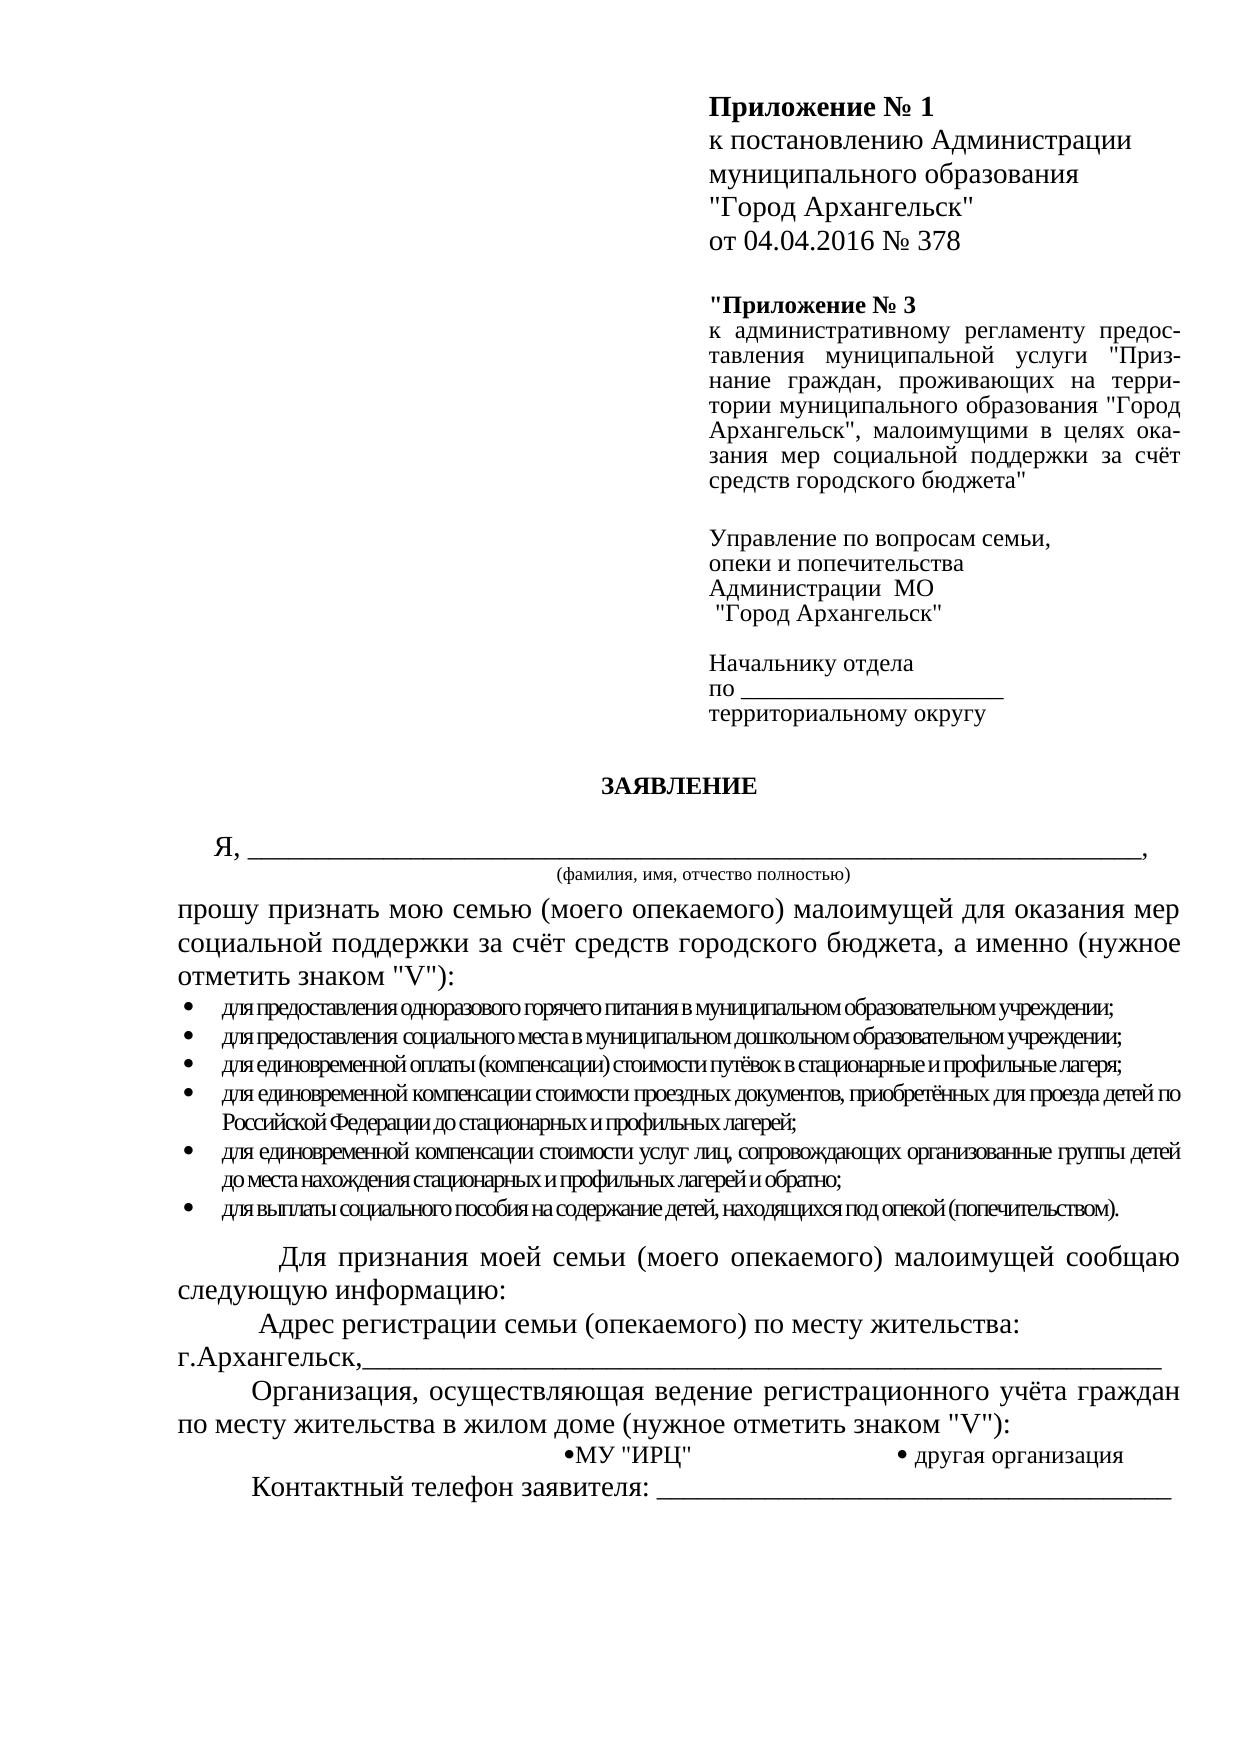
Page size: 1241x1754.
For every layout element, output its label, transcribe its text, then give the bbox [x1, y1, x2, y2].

text Организация, осуществляющая ведение регистрационного учёта граждан по месту жительства в жилом доме (нужное отметить знаком "V"): [177, 1373, 1181, 1440]
text "Город Архангельск" [709, 189, 1181, 223]
list для единовременной компенсации стоимости услуг лиц, сопровождающих организованные группы детей до места нахождения стационарных и профильных лагерей и обратно; [184, 1136, 1181, 1193]
list для выплаты социального пособия на содержание детей, находящихся под опекой (попечительством). [184, 1193, 1181, 1222]
text опеки и попечительства [709, 551, 1181, 576]
text Приложение № 1 [709, 89, 1181, 122]
text Адрес регистрации семьи (опекаемого) по месту жительства: [177, 1306, 1181, 1339]
text МУ "ИРЦ" другая организация [177, 1440, 1181, 1469]
text Администрации МО [709, 576, 1181, 601]
text "Приложение № 3 [709, 290, 1181, 319]
text Начальнику отдела по _____________________ территориальному округу [709, 651, 1181, 726]
text прошу признать мою семью (моего опекаемого) малоимущей для оказания мер социальной поддержки за счёт средств городского бюджета, а именно (нужное отметить знаком "V"): [177, 891, 1181, 992]
text Управление по вопросам семьи, [207, 526, 1181, 551]
list для предоставления социального места в муниципальном дошкольном образовательном учреждении; [184, 1021, 1181, 1049]
text Я, __________________________________________________________________, [177, 829, 1181, 862]
text от 04.04.2016 № 378 [709, 223, 1181, 256]
text "Город Архангельск" [709, 601, 1181, 626]
list для единовременной компенсации стоимости проездных документов, приобретённых для проезда детей по Российской Федерации до стационарных и профильных лагерей; [184, 1078, 1181, 1136]
text к административному регламенту предос- тавления муниципальной услуги "Приз- нание граждан, проживающих на терри- тории муниципального образования "Город Архангельск", малоимущими в целях ока- зания мер социальной поддержки за счёт средств городского бюджета" [709, 319, 1181, 494]
list для единовременной оплаты (компенсации) стоимости путёвок в стационарные и профильные лагеря; [184, 1049, 1181, 1078]
text г.Архангельск,___________________________________________________________ [177, 1339, 1181, 1373]
list для предоставления одноразового горячего питания в муниципальном образовательном учреждении; [184, 992, 1181, 1021]
text ЗАЯВЛЕНИЕ [177, 771, 1181, 800]
text Для признания моей семьи (моего опекаемого) малоимущей сообщаю следующую информацию: [177, 1239, 1181, 1306]
text к постановлению Администрации муниципального образования [709, 122, 1181, 189]
text (фамилия, имя, отчество полностью) [177, 862, 1181, 884]
text Контактный телефон заявителя: ______________________________________ [177, 1469, 1181, 1502]
